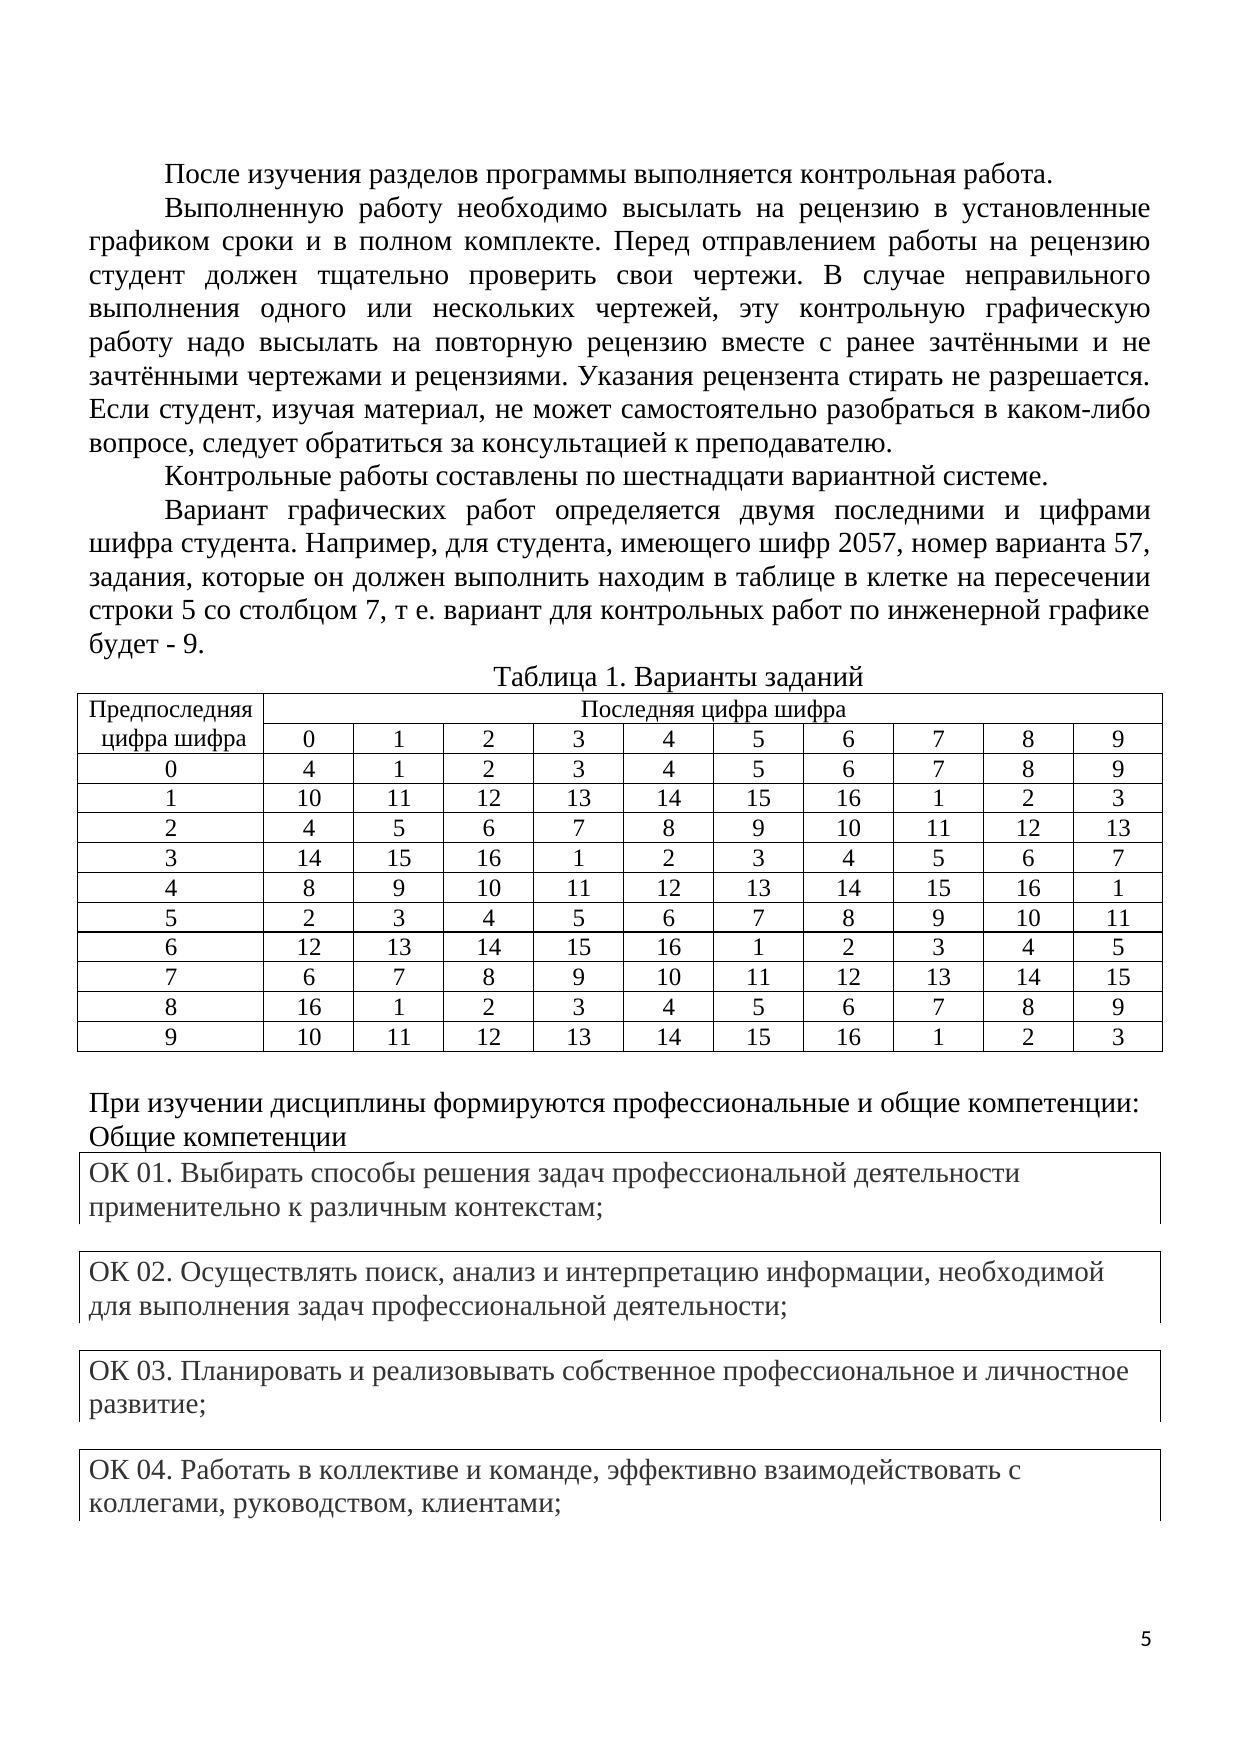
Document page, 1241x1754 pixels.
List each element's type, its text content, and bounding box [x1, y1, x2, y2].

text Таблица 1. Варианты заданий [89, 659, 1152, 693]
table_cell 14 [444, 933, 533, 961]
table_cell 16 [804, 1022, 893, 1051]
table_cell 11 [354, 1022, 443, 1051]
table_cell 13 [354, 933, 443, 961]
table_cell 4 [264, 754, 353, 782]
table_cell 12 [624, 873, 713, 902]
table_cell 8 [624, 813, 713, 842]
table_cell 4 [78, 873, 263, 902]
table_cell 14 [804, 873, 893, 902]
table_cell 3 [1074, 784, 1162, 812]
table_cell 1 [354, 724, 443, 753]
table_cell 8 [984, 724, 1073, 753]
table_cell 5 [354, 813, 443, 842]
table_cell 8 [984, 992, 1073, 1021]
text ОК 02. Осуществлять поиск, анализ и интерпретацию информации, необходимой для выполнения задач профессиональной деятельности; [80, 1252, 1160, 1323]
table_cell 7 [78, 962, 263, 991]
table_cell 11 [1074, 903, 1162, 931]
table_cell 13 [714, 873, 803, 902]
table_cell 9 [894, 903, 983, 931]
table_cell 1 [714, 933, 803, 961]
table_cell 9 [714, 813, 803, 842]
table_cell 7 [894, 724, 983, 753]
text После изучения разделов программы выполняется контрольная работа. [89, 156, 1152, 190]
table_cell 4 [444, 903, 533, 931]
table_cell 7 [894, 992, 983, 1021]
table_cell 7 [354, 962, 443, 991]
table_cell 7 [1074, 843, 1162, 872]
table_cell 9 [1074, 992, 1162, 1021]
table_cell 15 [894, 873, 983, 902]
table_cell 13 [534, 1022, 623, 1051]
table_cell 3 [714, 843, 803, 872]
table_cell 4 [624, 724, 713, 753]
table_cell 2 [78, 813, 263, 842]
table_cell 6 [804, 992, 893, 1021]
table_cell 5 [894, 843, 983, 872]
table_cell 16 [444, 843, 533, 872]
table_cell 10 [264, 784, 353, 812]
table_cell 2 [444, 724, 533, 753]
text Контрольные работы составлены по шестнадцати вариантной системе. [89, 458, 1152, 492]
table_cell 9 [78, 1022, 263, 1051]
table_cell 2 [624, 843, 713, 872]
table_cell 7 [534, 813, 623, 842]
table_cell 6 [444, 813, 533, 842]
table_cell 1 [894, 784, 983, 812]
table_cell 6 [78, 933, 263, 961]
table_cell 8 [444, 962, 533, 991]
table_cell 2 [984, 1022, 1073, 1051]
table_cell 6 [624, 903, 713, 931]
table_cell 3 [78, 843, 263, 872]
table_cell 10 [804, 813, 893, 842]
table_cell 3 [894, 933, 983, 961]
table_cell 16 [624, 933, 713, 961]
table_cell 5 [78, 903, 263, 931]
table_cell 15 [714, 784, 803, 812]
table_cell 5 [714, 992, 803, 1021]
text Вариант графических работ определяется двумя последними и цифрами шифра студента. Например, для студента, имеющего шифр 2057, номер варианта 57, задания, которые он должен выполнить находим в таблице в клетке на пересечении строки 5 со столбцом 7, т е. вариант для контрольных работ по инженерной графике будет - 9. [89, 492, 1152, 659]
table_cell 14 [624, 784, 713, 812]
table_cell 13 [534, 784, 623, 812]
table_cell 15 [1074, 962, 1162, 991]
table_cell 2 [984, 784, 1073, 812]
table_cell 5 [1074, 933, 1162, 961]
table_cell 6 [804, 754, 893, 782]
table_cell 1 [354, 754, 443, 782]
table_cell 2 [264, 903, 353, 931]
table_cell 9 [534, 962, 623, 991]
text ОК 01. Выбирать способы решения задач профессиональной деятельности применительно к различным контекстам; [80, 1153, 1160, 1224]
table_cell 5 [714, 724, 803, 753]
text Выполненную работу необходимо высылать на рецензию в установленные графиком сроки и в полном комплекте. Перед отправлением работы на рецензию студент должен тщательно проверить свои чертежи. В случае неправильного выполнения одного или нескольких чертежей, эту контрольную графическую работу надо высылать на повторную рецензию вместе с ранее зачтёнными и не зачтёнными чертежами и рецензиями. Указания рецензента стирать не разрешается. Если студент, изучая материал, не может самостоятельно разобраться в каком-либо вопросе, следует обратиться за консультацией к преподавателю. [89, 190, 1152, 458]
table_cell 4 [624, 754, 713, 782]
table_cell 3 [1074, 1022, 1162, 1051]
table_cell 10 [624, 962, 713, 991]
table_cell 9 [1074, 724, 1162, 753]
table_cell 3 [534, 754, 623, 782]
table_cell 10 [984, 903, 1073, 931]
table_cell 10 [264, 1022, 353, 1051]
table_cell 6 [264, 962, 353, 991]
table_cell 8 [984, 754, 1073, 782]
text Общие компетенции [89, 1119, 1152, 1152]
text При изучении дисциплины формируются профессиональные и общие компетенции: [89, 1085, 1152, 1119]
table_cell 15 [714, 1022, 803, 1051]
table_cell 12 [804, 962, 893, 991]
table_cell 2 [444, 992, 533, 1021]
table_cell 1 [894, 1022, 983, 1051]
table_cell 16 [804, 784, 893, 812]
table_cell 13 [1074, 813, 1162, 842]
table_cell 0 [78, 754, 263, 782]
table_cell 3 [534, 992, 623, 1021]
table_cell 5 [714, 754, 803, 782]
table_cell 12 [444, 784, 533, 812]
table_cell 11 [894, 813, 983, 842]
table_cell 14 [264, 843, 353, 872]
table_cell 16 [984, 873, 1073, 902]
table_cell 5 [534, 903, 623, 931]
table_cell 4 [804, 843, 893, 872]
text ОК 03. Планировать и реализовывать собственное профессиональное и личностное развитие; [80, 1351, 1160, 1422]
table_cell 16 [264, 992, 353, 1021]
table_cell 8 [804, 903, 893, 931]
table_cell 3 [534, 724, 623, 753]
table_header Последняя цифра шифра [264, 694, 1162, 723]
text ОК 04. Работать в коллективе и команде, эффективно взаимодействовать с коллегами, руководством, клиентами; [80, 1450, 1160, 1521]
table_cell 11 [354, 784, 443, 812]
table_cell 2 [444, 754, 533, 782]
table_cell 3 [354, 903, 443, 931]
table_cell 14 [984, 962, 1073, 991]
table_cell 14 [624, 1022, 713, 1051]
table_cell 7 [894, 754, 983, 782]
table_cell 4 [264, 813, 353, 842]
table_cell 1 [78, 784, 263, 812]
table_cell 4 [984, 933, 1073, 961]
table_cell 8 [264, 873, 353, 902]
table_cell 12 [984, 813, 1073, 842]
table_cell 1 [1074, 873, 1162, 902]
table_cell 7 [714, 903, 803, 931]
table_cell 2 [804, 933, 893, 961]
table_cell 13 [894, 962, 983, 991]
table_cell 0 [264, 724, 353, 753]
table_cell 9 [1074, 754, 1162, 782]
table_cell 12 [444, 1022, 533, 1051]
table_cell 1 [534, 843, 623, 872]
table_cell 9 [354, 873, 443, 902]
table_cell 6 [984, 843, 1073, 872]
table_cell 12 [264, 933, 353, 961]
table_cell 15 [534, 933, 623, 961]
table_header Предпоследняя цифра шифра [78, 694, 263, 753]
table_cell 15 [354, 843, 443, 872]
table_cell 11 [534, 873, 623, 902]
table_cell 4 [624, 992, 713, 1021]
table_cell 11 [714, 962, 803, 991]
table_cell 6 [804, 724, 893, 753]
table_cell 1 [354, 992, 443, 1021]
table_cell 8 [78, 992, 263, 1021]
table_cell 10 [444, 873, 533, 902]
